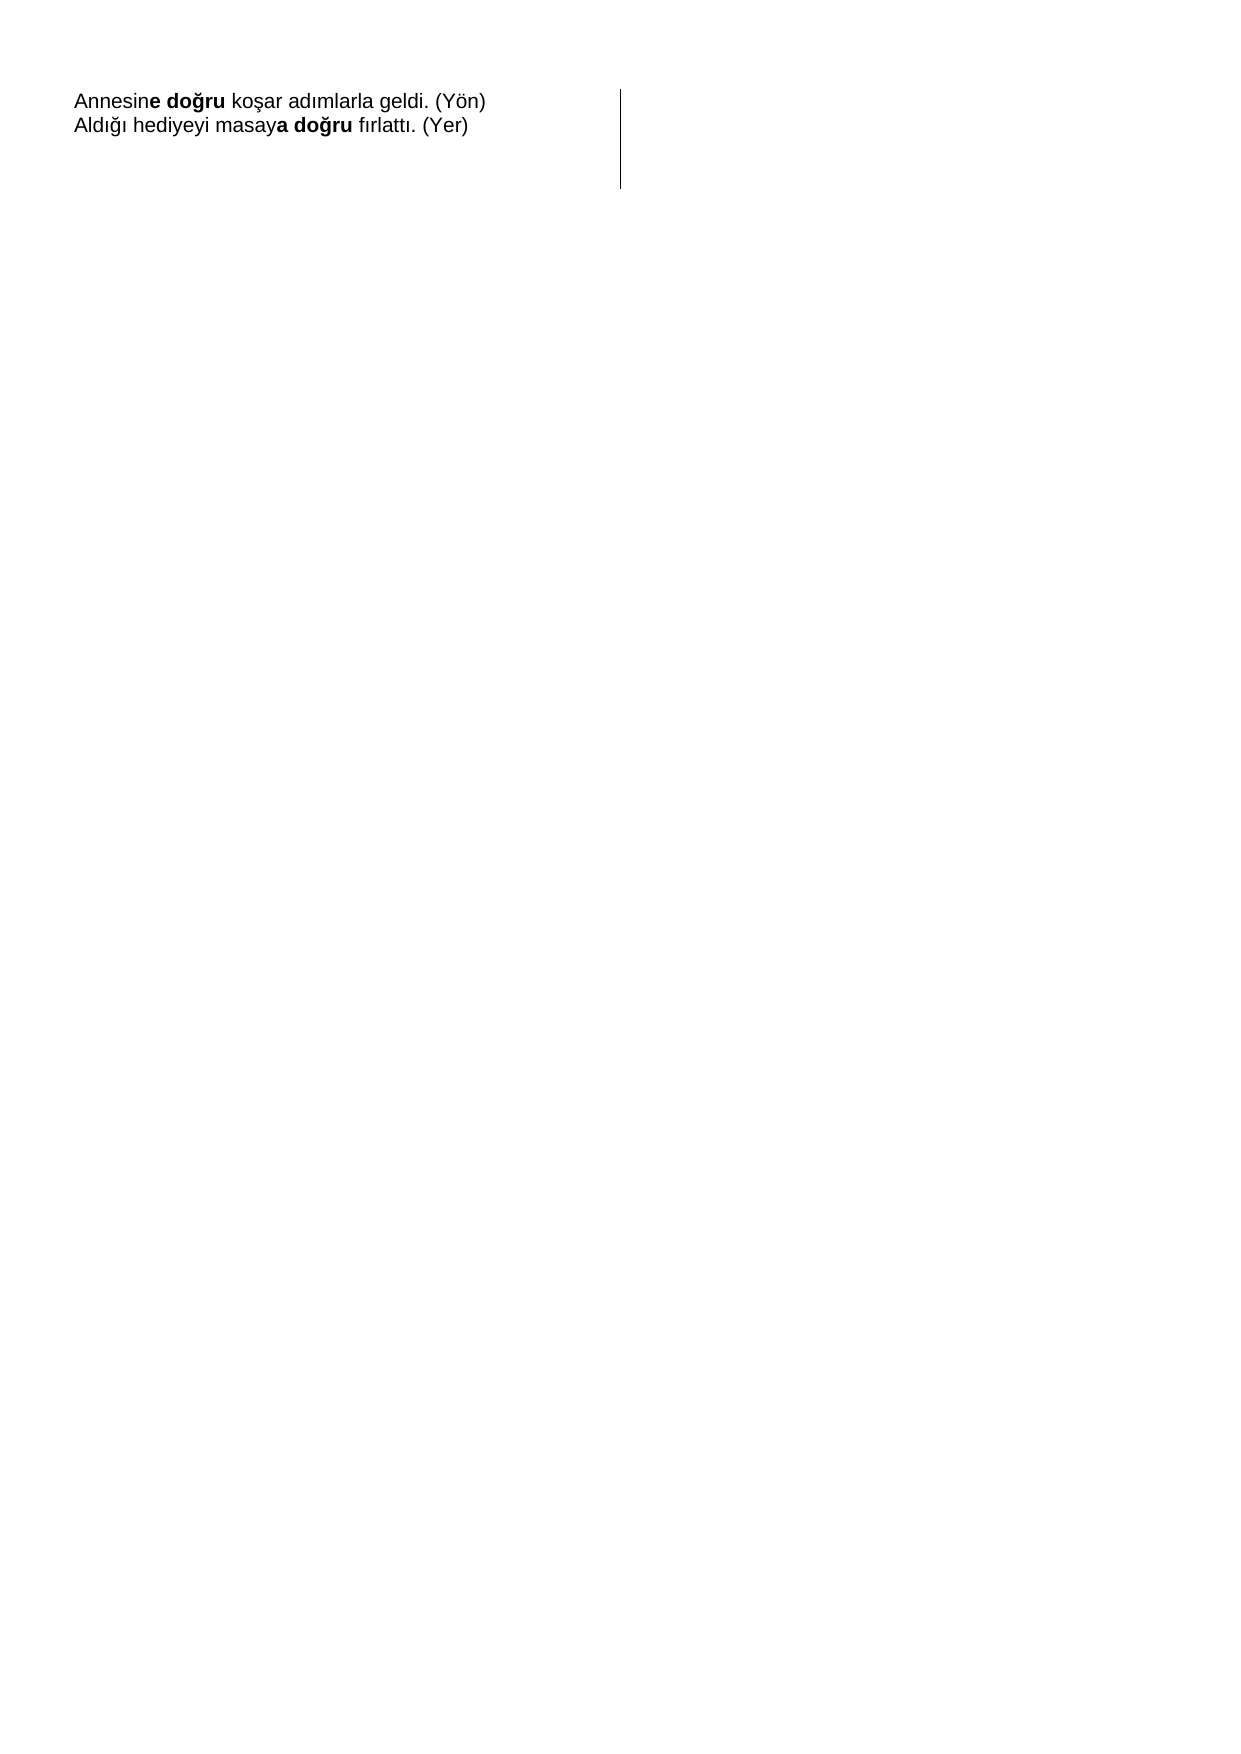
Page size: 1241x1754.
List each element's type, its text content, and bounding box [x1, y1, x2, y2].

text Annesine doğru koşar adımlarla geldi. (Yön) [74, 89, 583, 113]
text Aldığı hediyeyi masaya doğru fırlattı. (Yer) [74, 113, 583, 137]
